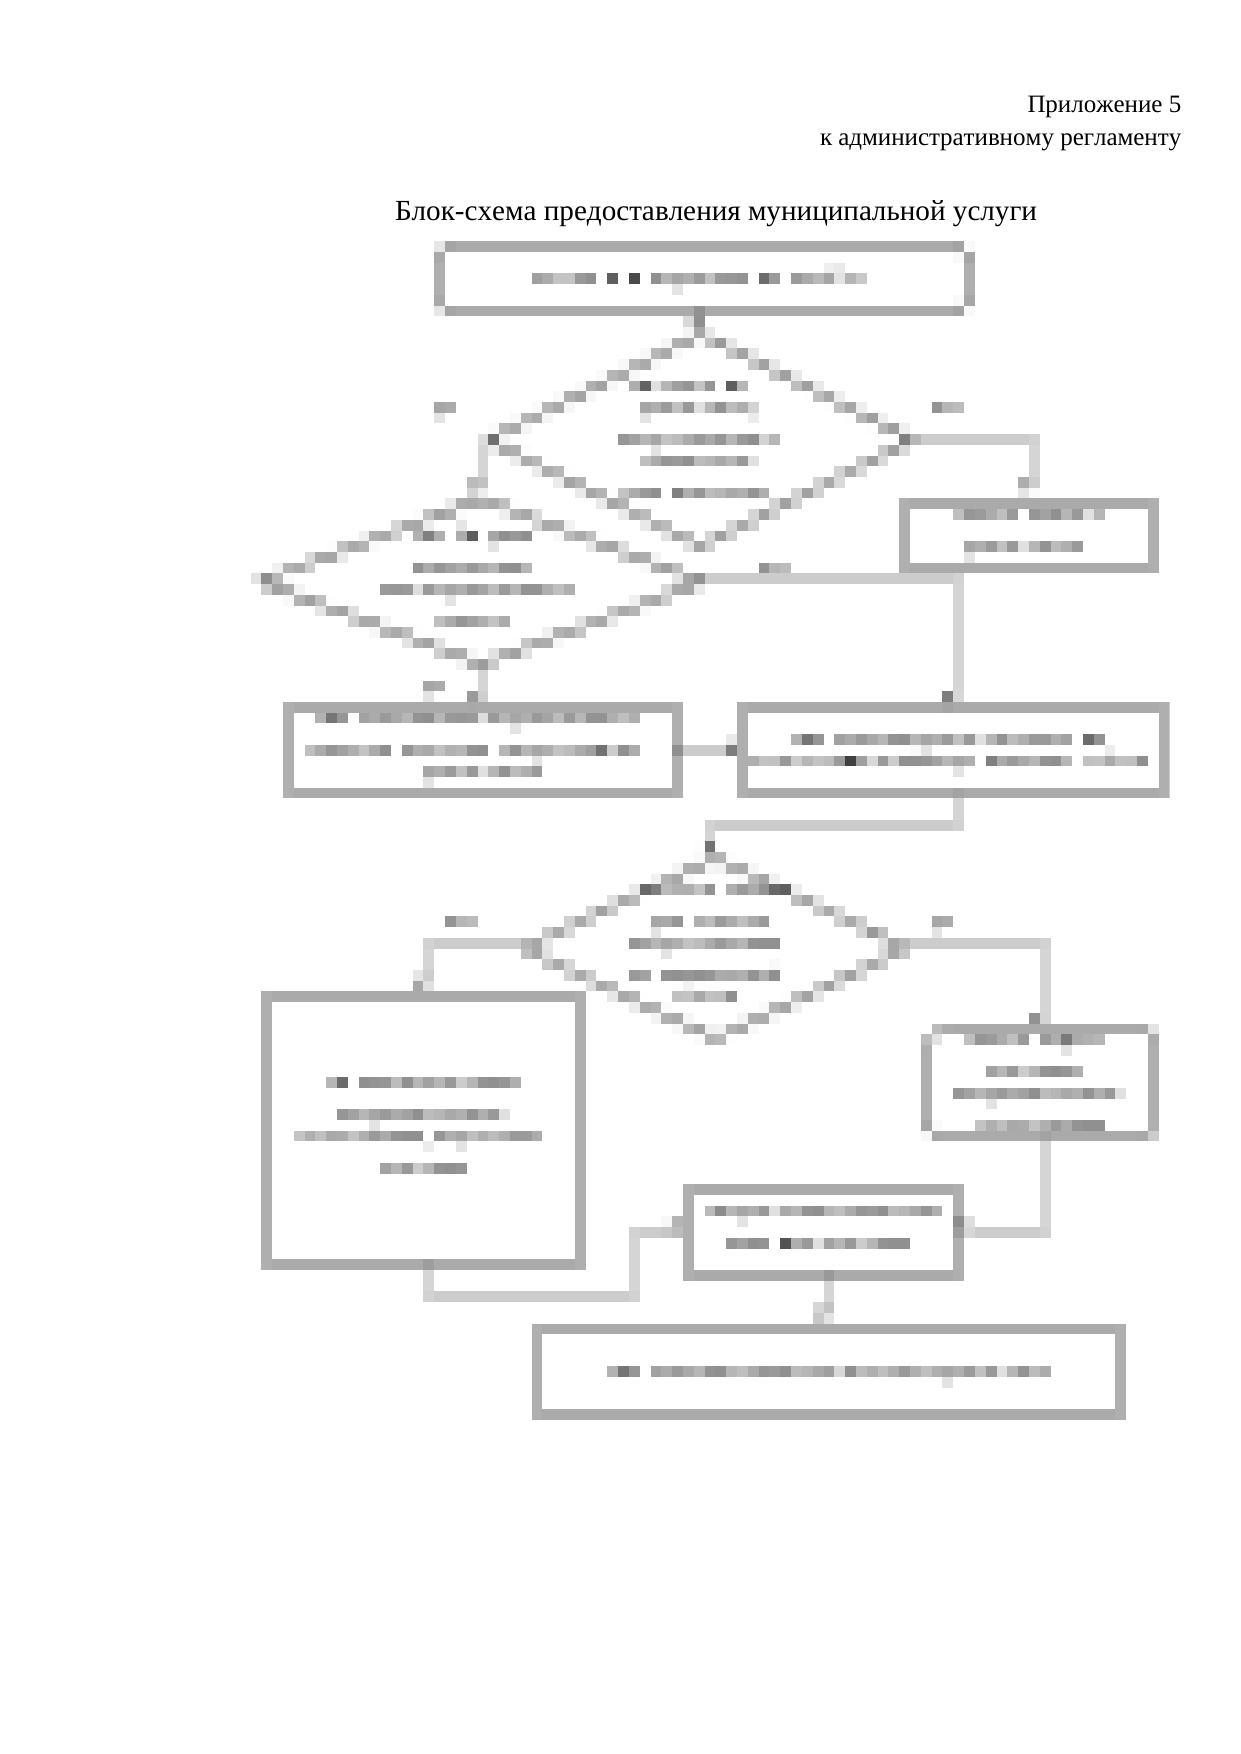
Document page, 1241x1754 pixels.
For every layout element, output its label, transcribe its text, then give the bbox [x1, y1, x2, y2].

text к административному регламенту [177, 122, 1181, 150]
text Приложение 5 [177, 89, 1181, 117]
text Блок-схема предоставления муниципальной услуги [177, 193, 1181, 227]
